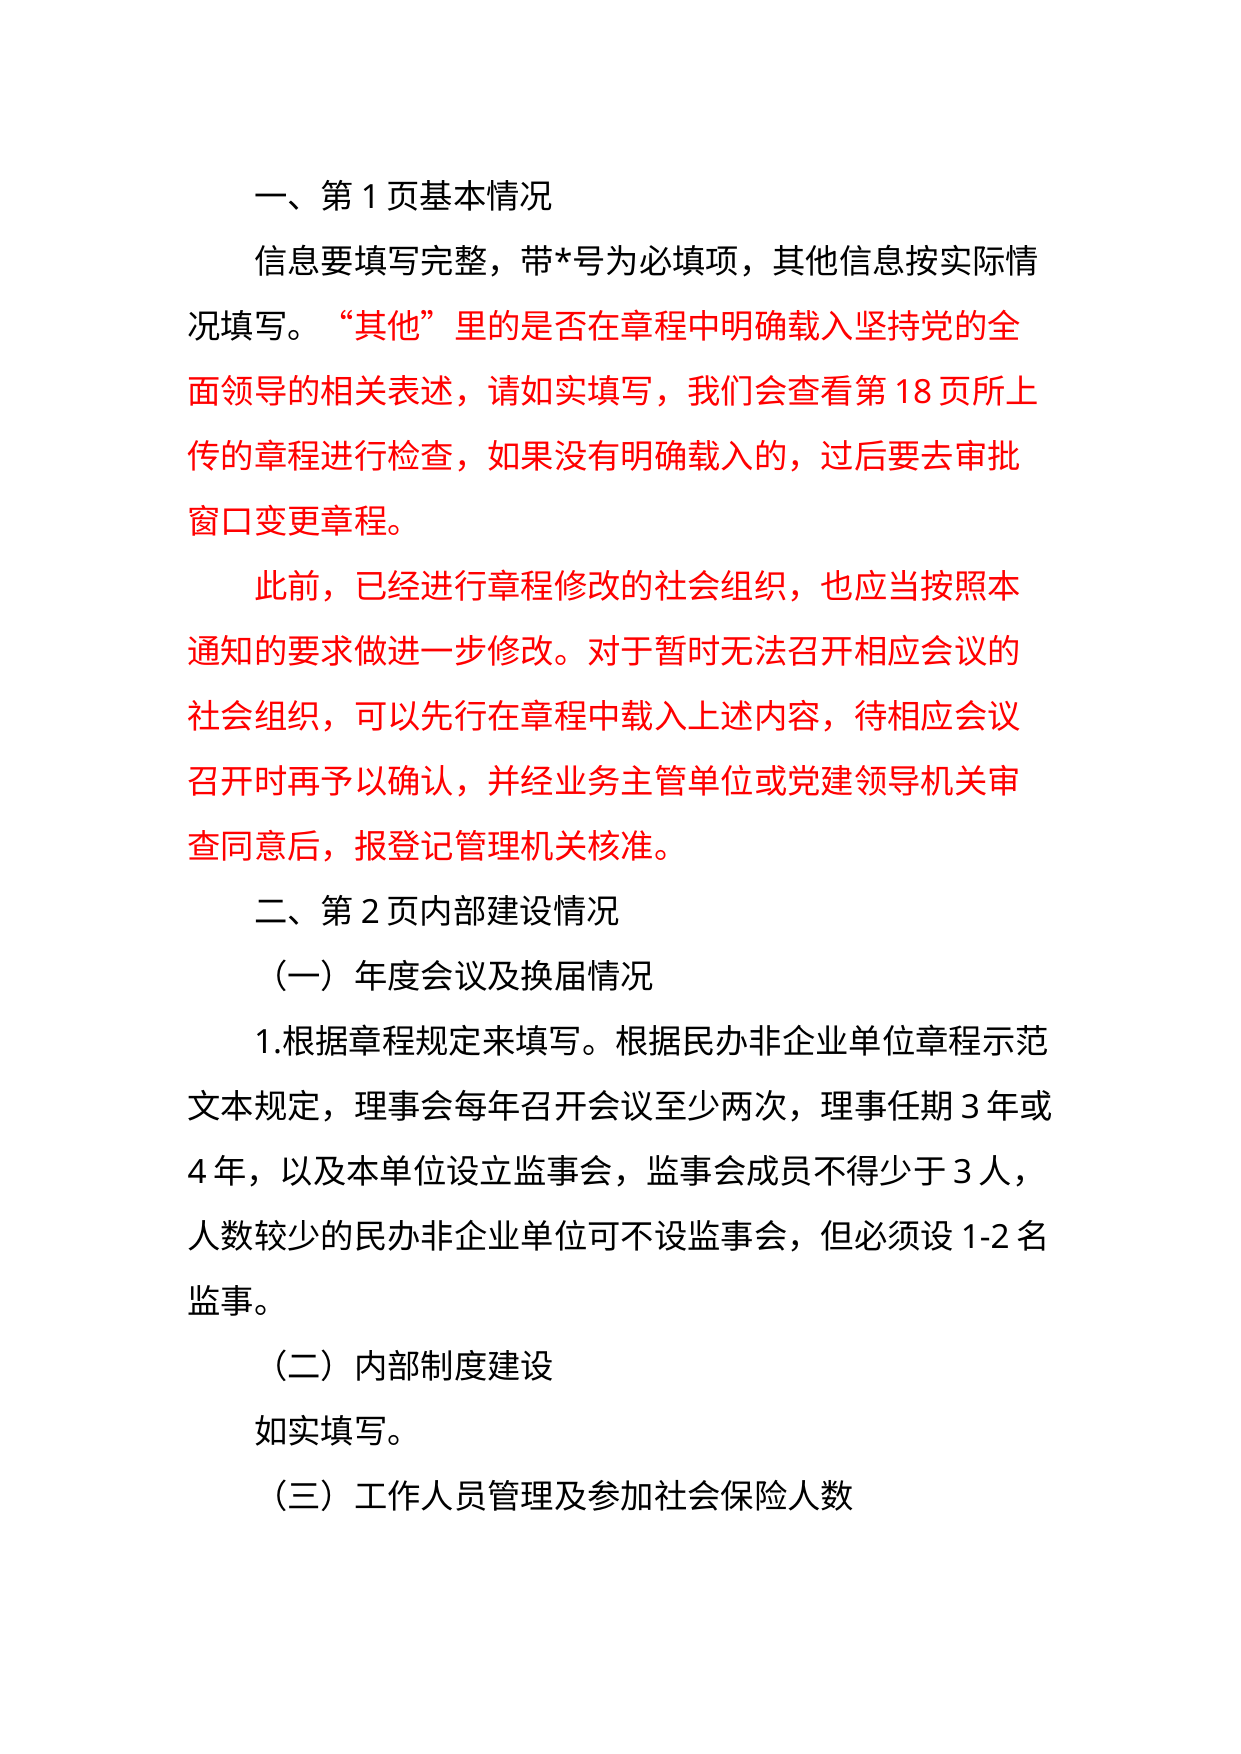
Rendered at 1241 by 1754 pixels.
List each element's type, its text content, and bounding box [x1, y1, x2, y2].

text 信息要填写完整，带*号为必填项，其他信息按实际情况填写。“其他”里的是否在章程中明确载入坚持党的全面领导的相关表述，请如实填写，我们会查看第18页所上传的章程进行检查，如果没有明确载入的，过后要去审批窗口变更章程。 [187, 227, 1053, 552]
text 如实填写。 [187, 1397, 1053, 1462]
text 一、第1页基本情况 [187, 162, 1053, 227]
text （三）工作人员管理及参加社会保险人数 [187, 1462, 1053, 1527]
text 二、第2页内部建设情况 [187, 877, 1053, 942]
text 1.根据章程规定来填写。根据民办非企业单位章程示范文本规定，理事会每年召开会议至少两次，理事任期3年或4年，以及本单位设立监事会，监事会成员不得少于3人，人数较少的民办非企业单位可不设监事会，但必须设1-2名监事。 [187, 1007, 1053, 1332]
text （二）内部制度建设 [187, 1332, 1053, 1397]
text （一）年度会议及换届情况 [187, 942, 1053, 1007]
text 此前，已经进行章程修改的社会组织，也应当按照本通知的要求做进一步修改。对于暂时无法召开相应会议的社会组织，可以先行在章程中载入上述内容，待相应会议召开时再予以确认，并经业务主管单位或党建领导机关审查同意后，报登记管理机关核准。 [187, 552, 1053, 877]
